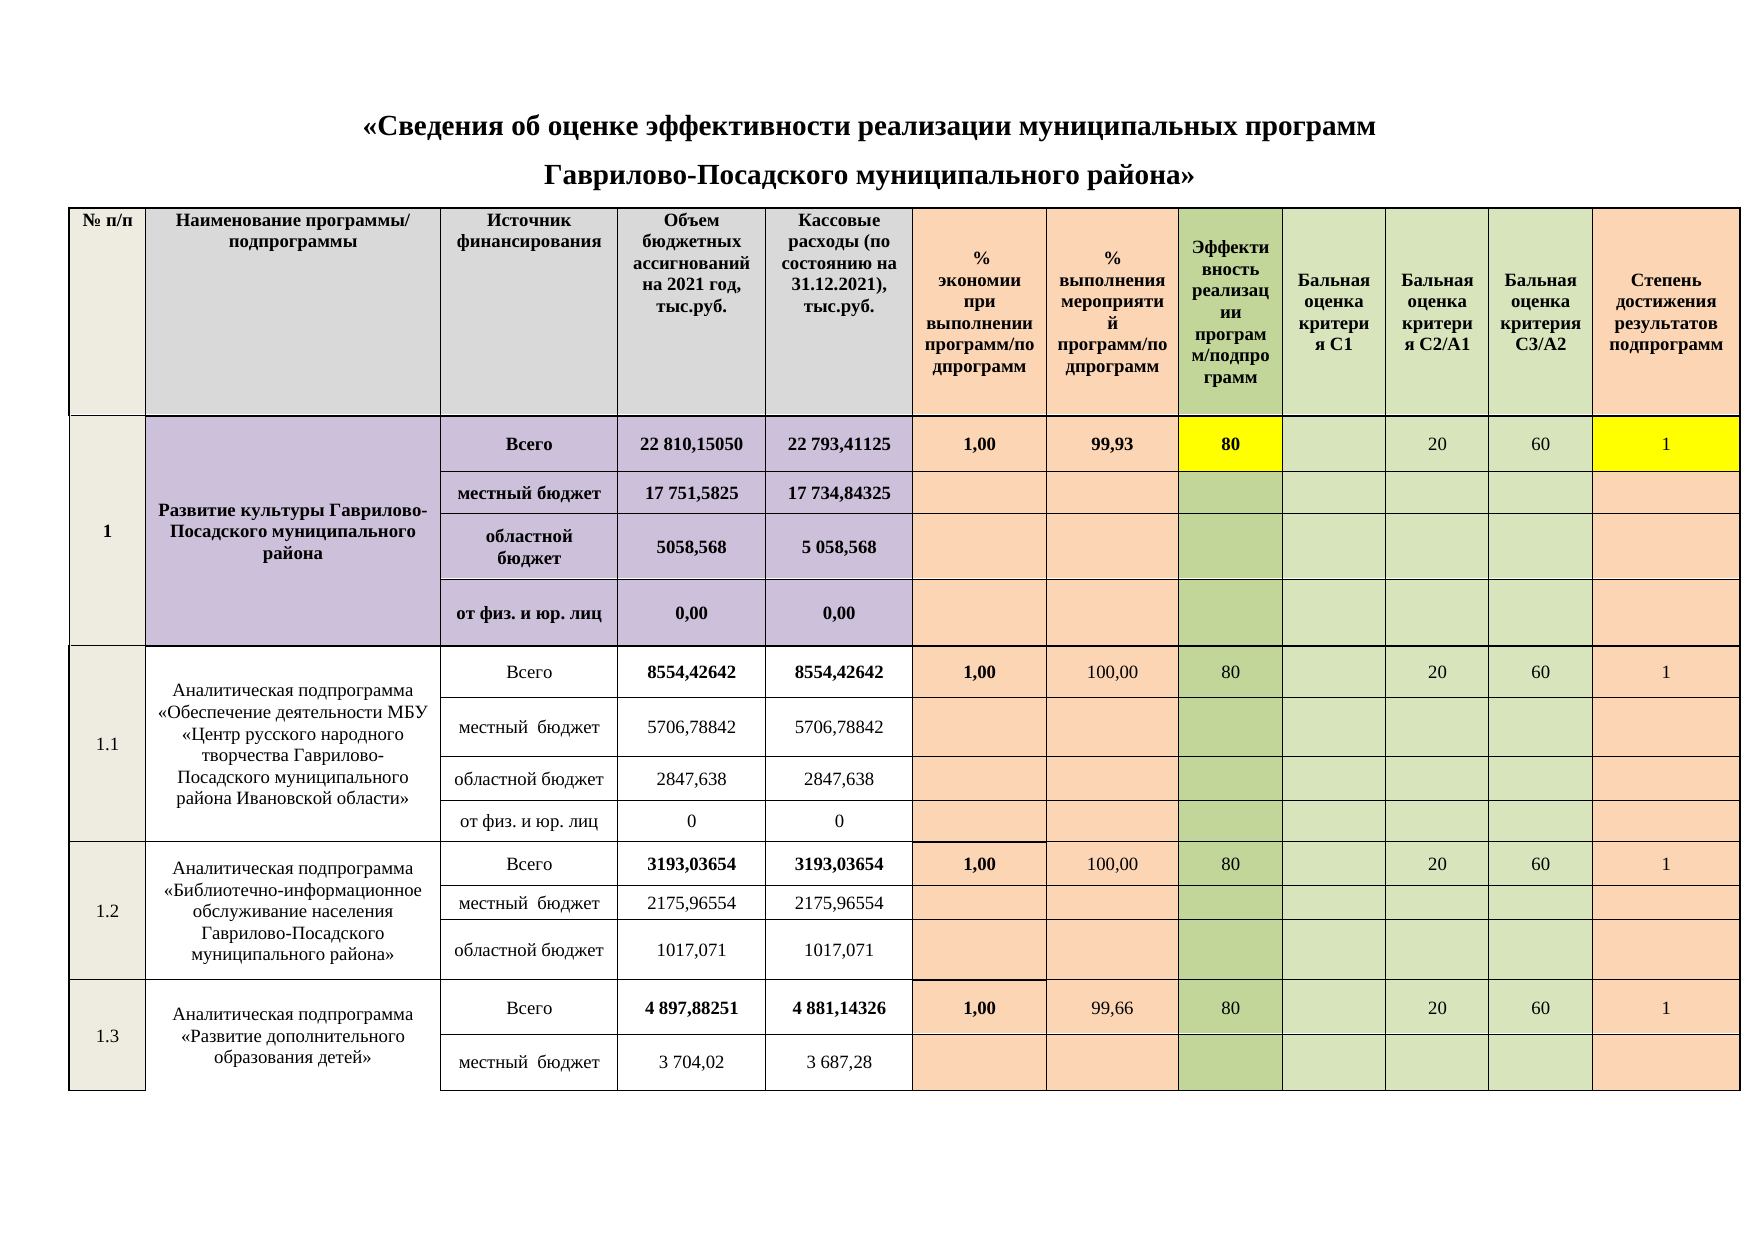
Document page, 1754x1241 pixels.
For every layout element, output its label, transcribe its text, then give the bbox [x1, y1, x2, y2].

table_cell 8554,42642 [766, 647, 912, 697]
table_cell [1047, 472, 1178, 513]
table_cell [1047, 698, 1178, 756]
table_cell 5706,78842 [618, 698, 765, 756]
table_cell 1 [70, 416, 145, 645]
table_cell [1047, 514, 1178, 578]
table_cell [1489, 886, 1592, 919]
table_cell [1593, 920, 1739, 979]
table_cell [1489, 801, 1592, 841]
table_cell 80 [1179, 417, 1282, 471]
table_cell 3193,03654 [618, 842, 765, 885]
table_cell 2847,638 [766, 757, 912, 800]
table_cell областной бюджет [441, 757, 617, 800]
table_cell 99,66 [1047, 980, 1178, 1033]
table_cell 22 810,15050 [618, 417, 765, 471]
table_cell 1 [1593, 980, 1739, 1033]
table_cell [1179, 801, 1282, 841]
table_cell 1 [1593, 417, 1739, 471]
table_cell [1283, 920, 1385, 979]
table_cell 60 [1489, 842, 1592, 885]
table_cell [1283, 757, 1385, 800]
table_cell Аналитическая подпрограмма «Библиотечно-информационное обслуживание населения Гаврилово-Посадского муниципального района» [146, 842, 440, 979]
table_cell [1283, 1035, 1385, 1090]
table_cell 1,00 [913, 981, 1046, 1033]
table_cell [1386, 757, 1488, 800]
table_cell Всего [441, 980, 617, 1033]
table_cell [1283, 647, 1385, 697]
table_cell 60 [1489, 980, 1592, 1033]
table_cell [1179, 757, 1282, 800]
table_cell 20 [1386, 842, 1488, 885]
table_cell 1.1 [70, 646, 145, 841]
table_cell [913, 886, 1046, 919]
table_cell местный бюджет [441, 1035, 617, 1090]
table_cell 60 [1489, 417, 1592, 471]
table_cell 4 881,14326 [766, 980, 912, 1033]
table_cell местный бюджет [441, 698, 617, 756]
table_cell 8554,42642 [618, 647, 765, 697]
table_cell 20 [1386, 647, 1488, 697]
table_cell [1489, 514, 1592, 578]
table_cell [913, 757, 1046, 800]
table_cell [1047, 757, 1178, 800]
table_cell [913, 698, 1046, 756]
table_header Эффективность реализации программ/подпрограмм [1179, 209, 1282, 414]
table_cell [1047, 1035, 1178, 1090]
table_cell 2175,96554 [618, 886, 765, 919]
table_cell областной бюджет [441, 514, 617, 578]
table_cell 5706,78842 [766, 698, 912, 756]
table_cell Аналитическая подпрограмма «Развитие дополнительного образования детей» [146, 980, 440, 1090]
table_cell [1179, 886, 1282, 919]
table_cell [1593, 1035, 1739, 1090]
table_cell [1179, 580, 1282, 645]
table_cell 20 [1386, 980, 1488, 1033]
table_header % экономии при выполнении программ/подпрограмм [913, 209, 1046, 414]
table_cell [1489, 920, 1592, 979]
table_cell 17 734,84325 [766, 472, 912, 513]
table_cell [1179, 920, 1282, 979]
table_cell [1593, 580, 1739, 645]
table_cell от физ. и юр. лиц [441, 580, 617, 645]
table_cell 0 [618, 801, 765, 841]
table_cell 0,00 [618, 580, 765, 645]
table_cell от физ. и юр. лиц [441, 801, 617, 841]
table_cell Всего [441, 842, 617, 885]
table_cell [1593, 698, 1739, 756]
table_cell 0,00 [766, 580, 912, 645]
table_cell Всего [441, 417, 617, 471]
table_cell 17 751,5825 [618, 472, 765, 513]
table_cell 1 [1593, 842, 1739, 885]
table_cell областной бюджет [441, 920, 617, 979]
table_cell [1047, 886, 1178, 919]
table_cell [1489, 757, 1592, 800]
table_cell 1017,071 [618, 920, 765, 979]
table_cell [1283, 842, 1385, 885]
table_cell 3 687,28 [766, 1035, 912, 1090]
table_cell [1283, 886, 1385, 919]
table_cell 4 897,88251 [618, 980, 765, 1033]
table_cell [1386, 886, 1488, 919]
table_cell 99,93 [1047, 417, 1178, 471]
table_cell [766, 375, 912, 414]
table_cell 3193,03654 [766, 842, 912, 885]
table_cell 1,00 [913, 417, 1046, 471]
table_header № п/п [70, 209, 145, 414]
table_cell [1593, 472, 1739, 513]
table_cell [913, 920, 1046, 979]
table_cell [1489, 698, 1592, 756]
table_cell 2175,96554 [766, 886, 912, 919]
table_cell 1.3 [70, 980, 145, 1090]
table_cell [1283, 580, 1385, 645]
table_cell 100,00 [1047, 647, 1178, 697]
table_header Наименование программы/ подпрограммы [146, 209, 440, 414]
table_cell [1386, 1035, 1488, 1090]
table_header % выполнения мероприятий программ/подпрограмм [1047, 209, 1178, 414]
table_cell 5058,568 [618, 514, 765, 578]
table_cell [1283, 417, 1385, 471]
table_cell [913, 801, 1046, 841]
table_cell [1283, 698, 1385, 756]
table_cell [1386, 514, 1488, 578]
table_cell 22 793,41125 [766, 417, 912, 471]
table_cell [1593, 757, 1739, 800]
table_header Бальная оценка критерия С1 [1283, 209, 1385, 414]
table_cell 60 [1489, 647, 1592, 697]
table_cell местный бюджет [441, 886, 617, 919]
table_cell [1489, 580, 1592, 645]
table_cell 1,00 [913, 843, 1046, 885]
table_cell [1593, 514, 1739, 578]
table_cell 1 [1593, 647, 1739, 697]
text «Сведения об оценке эффективности реализации муниципальных программ [59, 108, 1606, 142]
table_cell местный бюджет [441, 472, 617, 513]
table_cell 0 [766, 801, 912, 841]
table_cell 1.2 [70, 842, 145, 979]
table_cell [1179, 514, 1282, 578]
table_cell 100,00 [1047, 842, 1178, 885]
table_cell [1386, 698, 1488, 756]
table_cell [1489, 472, 1592, 513]
table_header Объем бюджетных ассигнований на 2021 год, тыс.руб. [618, 209, 765, 414]
table_cell [1179, 1035, 1282, 1090]
table_cell 2847,638 [618, 757, 765, 800]
table_cell 80 [1179, 980, 1282, 1033]
table_cell [1047, 580, 1178, 645]
table_cell [913, 580, 1046, 645]
table_header Кассовые расходы (по состоянию на 31.12.2021), тыс.руб. [766, 209, 912, 375]
table_cell Развитие культуры Гаврилово-Посадского муниципального района [146, 417, 440, 645]
text Гаврилово-Посадского муниципального района» [59, 157, 1606, 191]
table_cell [1593, 801, 1739, 841]
table_cell [1179, 698, 1282, 756]
table_header Бальная оценка критерия С3/А2 [1489, 209, 1592, 414]
table_cell [913, 472, 1046, 513]
table_cell [1386, 801, 1488, 841]
table_cell [1386, 472, 1488, 513]
table_cell [1489, 1035, 1592, 1090]
table_cell 3 704,02 [618, 1035, 765, 1090]
table_cell [1283, 980, 1385, 1033]
table_cell [1047, 920, 1178, 979]
table_cell [913, 1035, 1046, 1090]
table_cell [1593, 886, 1739, 919]
table_cell [913, 514, 1046, 578]
table_cell Аналитическая подпрограмма «Обеспечение деятельности МБУ «Центр русского народного творчества Гаврилово-Посадского муниципального района Ивановской области» [146, 647, 440, 841]
table_cell 5 058,568 [766, 514, 912, 578]
table_header Бальная оценка критерия С2/А1 [1386, 209, 1488, 414]
table_cell [1283, 472, 1385, 513]
table_cell 1017,071 [766, 920, 912, 979]
table_cell Всего [441, 647, 617, 697]
table_cell [1179, 472, 1282, 513]
table_cell [1047, 801, 1178, 841]
table_cell [1386, 580, 1488, 645]
table_cell [1386, 920, 1488, 979]
table_header Степень достижения результатов подпрограмм [1593, 209, 1739, 414]
table_cell 1,00 [913, 647, 1046, 697]
table_cell [1283, 801, 1385, 841]
table_cell [1283, 514, 1385, 578]
table_cell 20 [1386, 417, 1488, 471]
table_cell 80 [1179, 842, 1282, 885]
table_cell 80 [1179, 647, 1282, 697]
table_header Источник финансирования [441, 209, 617, 414]
